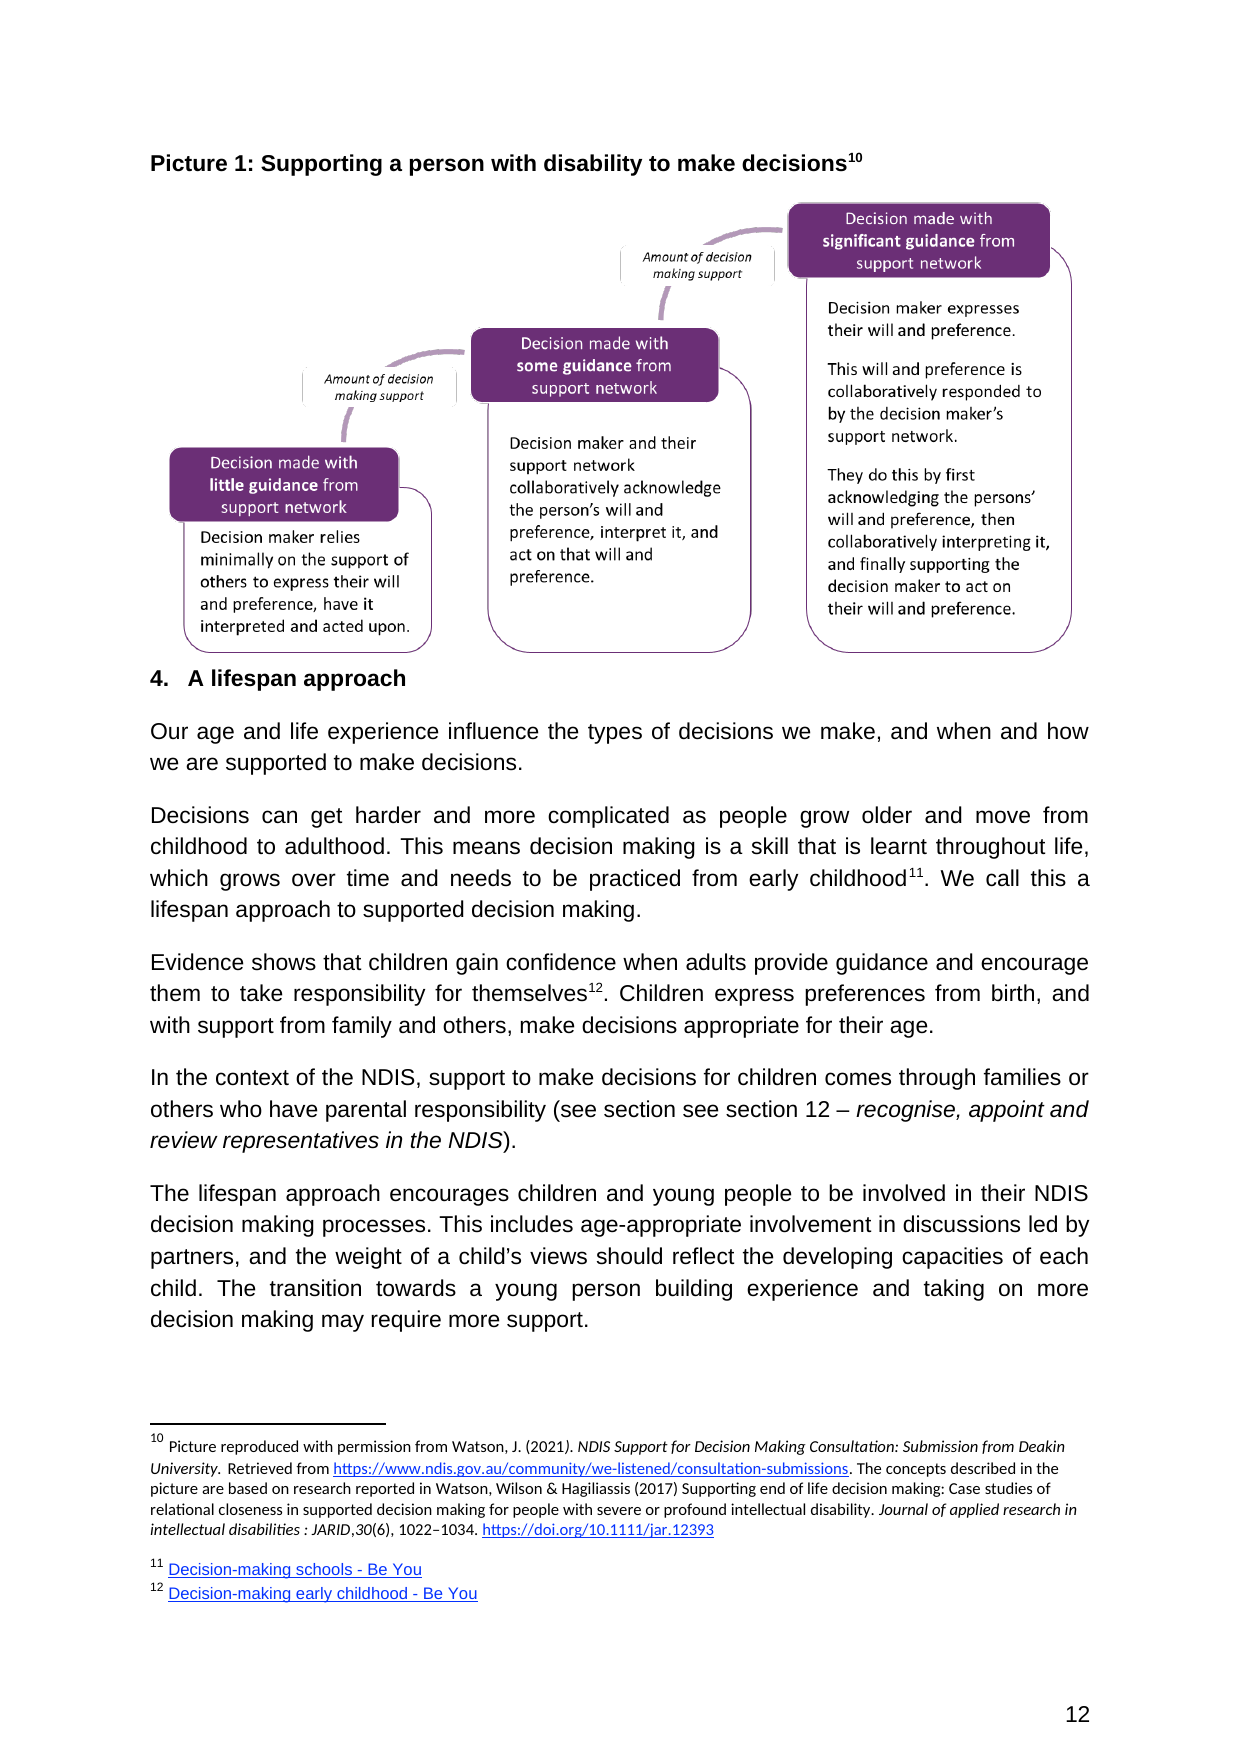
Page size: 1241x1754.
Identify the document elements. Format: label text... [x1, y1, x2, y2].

text The lifespan approach encourages children and young people to be involved in their NDIS decision making processes. This includes age-appropriate involvement in discussions led by partners, and the weight of a child’s views should reflect the developing capacities of each child. The transition towards a young person building experience and taking on more decision making may require more support. [150, 1180, 1090, 1332]
text Our age and life experience influence the types of decisions we make, and when and how we are supported to make decisions. [150, 718, 1090, 776]
subtitle Picture 1: Supporting a person with disability to make decisions [150, 150, 1090, 176]
text Decisions can get harder and more complicated as people grow older and move from childhood to adulthood. This means decision making is a skill that is learnt throughout life, which grows over time and needs to be practiced from early childhood. We call this a lifespan approach to supported decision making. [150, 802, 1090, 923]
picture [168, 201, 1072, 653]
list A lifespan approach [150, 665, 1090, 692]
text In the context of the NDIS, support to make decisions for children comes through families or others who have parental responsibility (see section see section 12 – recognise, appoint and review representatives in the NDIS). [150, 1064, 1090, 1154]
text Evidence shows that children gain confidence when adults provide guidance and encourage them to take responsibility for themselves. Children express preferences from birth, and with support from family and others, make decisions appropriate for their age. [150, 949, 1090, 1038]
